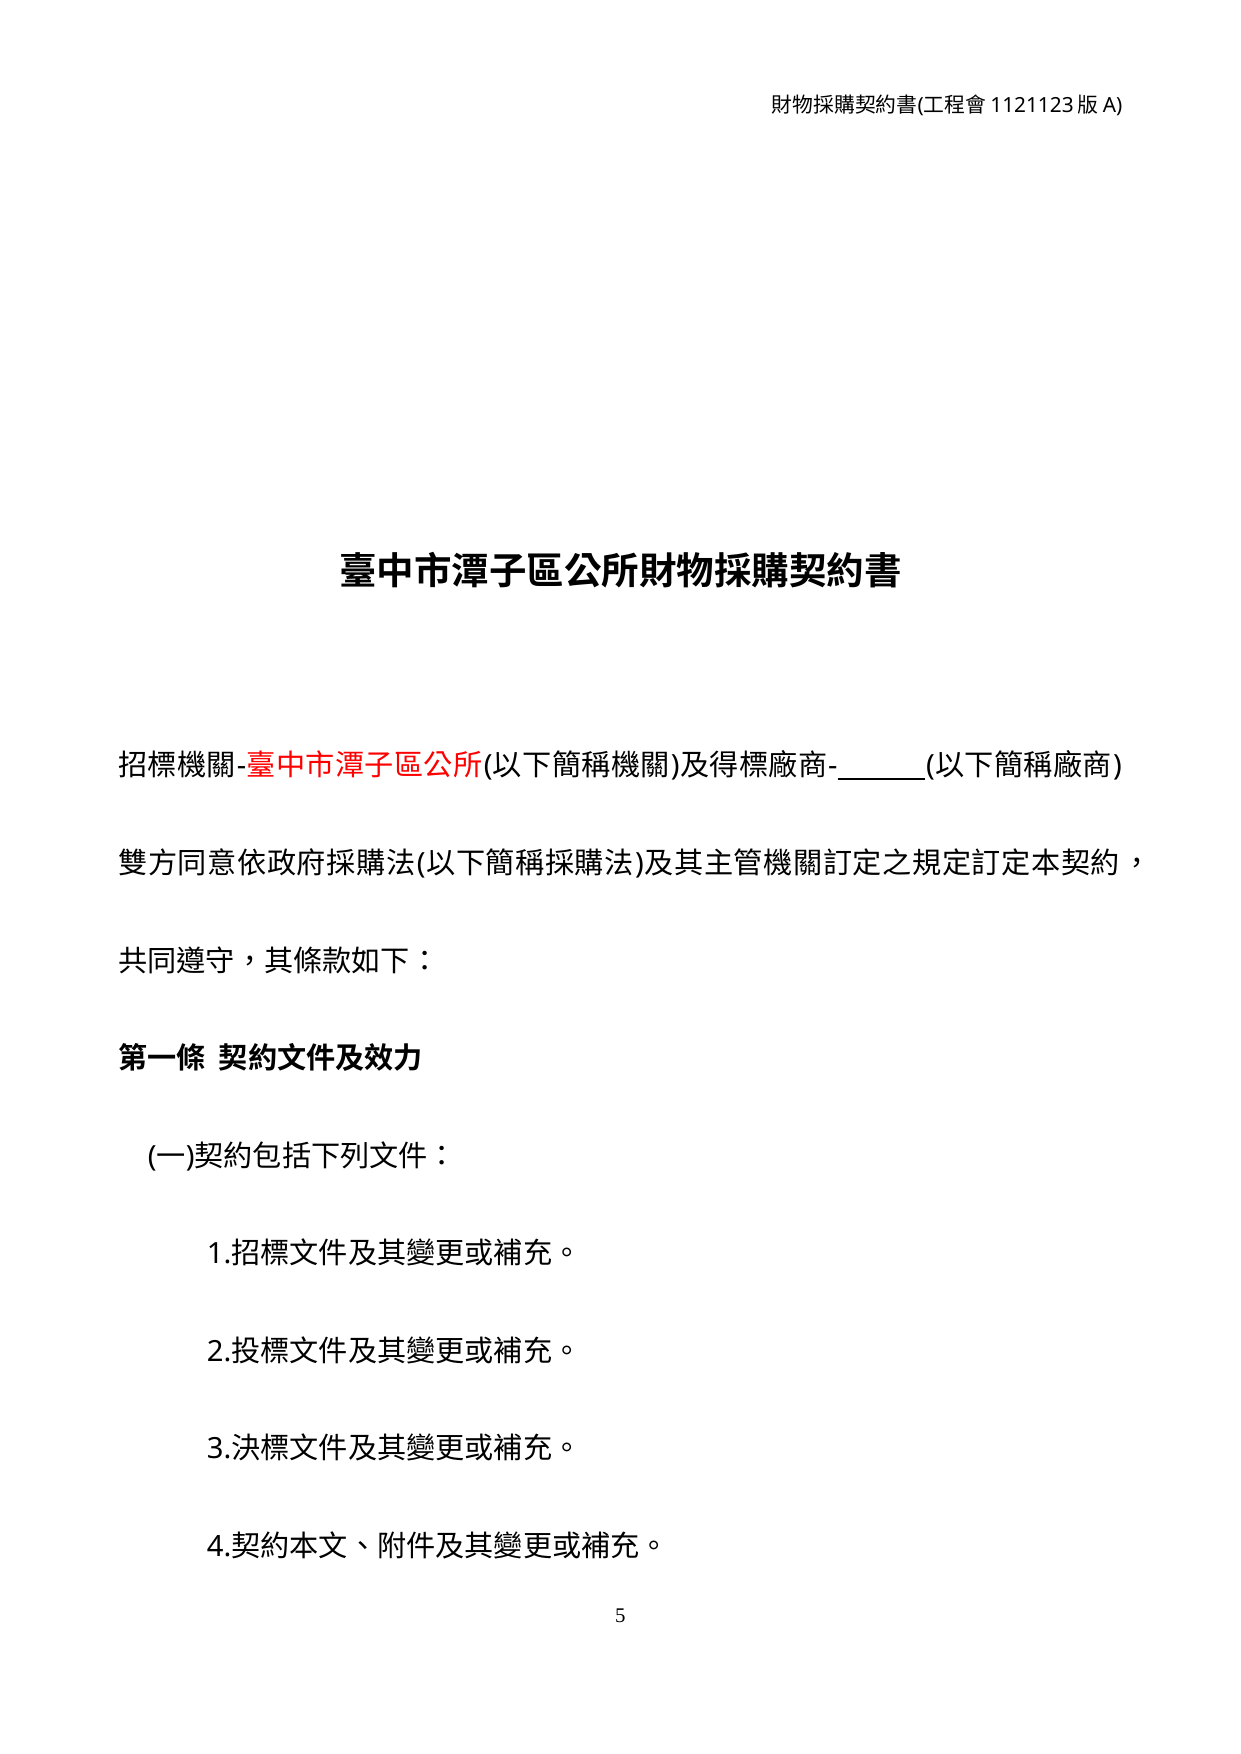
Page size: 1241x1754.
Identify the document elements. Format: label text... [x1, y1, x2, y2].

text 招標機關-臺中市潭子區公所(以下簡稱機關)及得標廠商- (以下簡稱廠商)雙方同意依政府採購法(以下簡稱採購法)及其主管機關訂定之規定訂定本契約，共同遵守，其條款如下： [118, 714, 1122, 1007]
text 2.投標文件及其變更或補充。 [207, 1300, 1116, 1397]
text 4.契約本文、附件及其變更或補充。 [207, 1495, 1116, 1593]
text 3.決標文件及其變更或補充。 [207, 1397, 1116, 1495]
text 臺中市潭子區公所財物採購契約書 [118, 519, 1122, 617]
text 第一條 契約文件及效力 [118, 1007, 1122, 1105]
text (一)契約包括下列文件： [148, 1105, 1122, 1202]
text 1.招標文件及其變更或補充。 [207, 1202, 1116, 1300]
